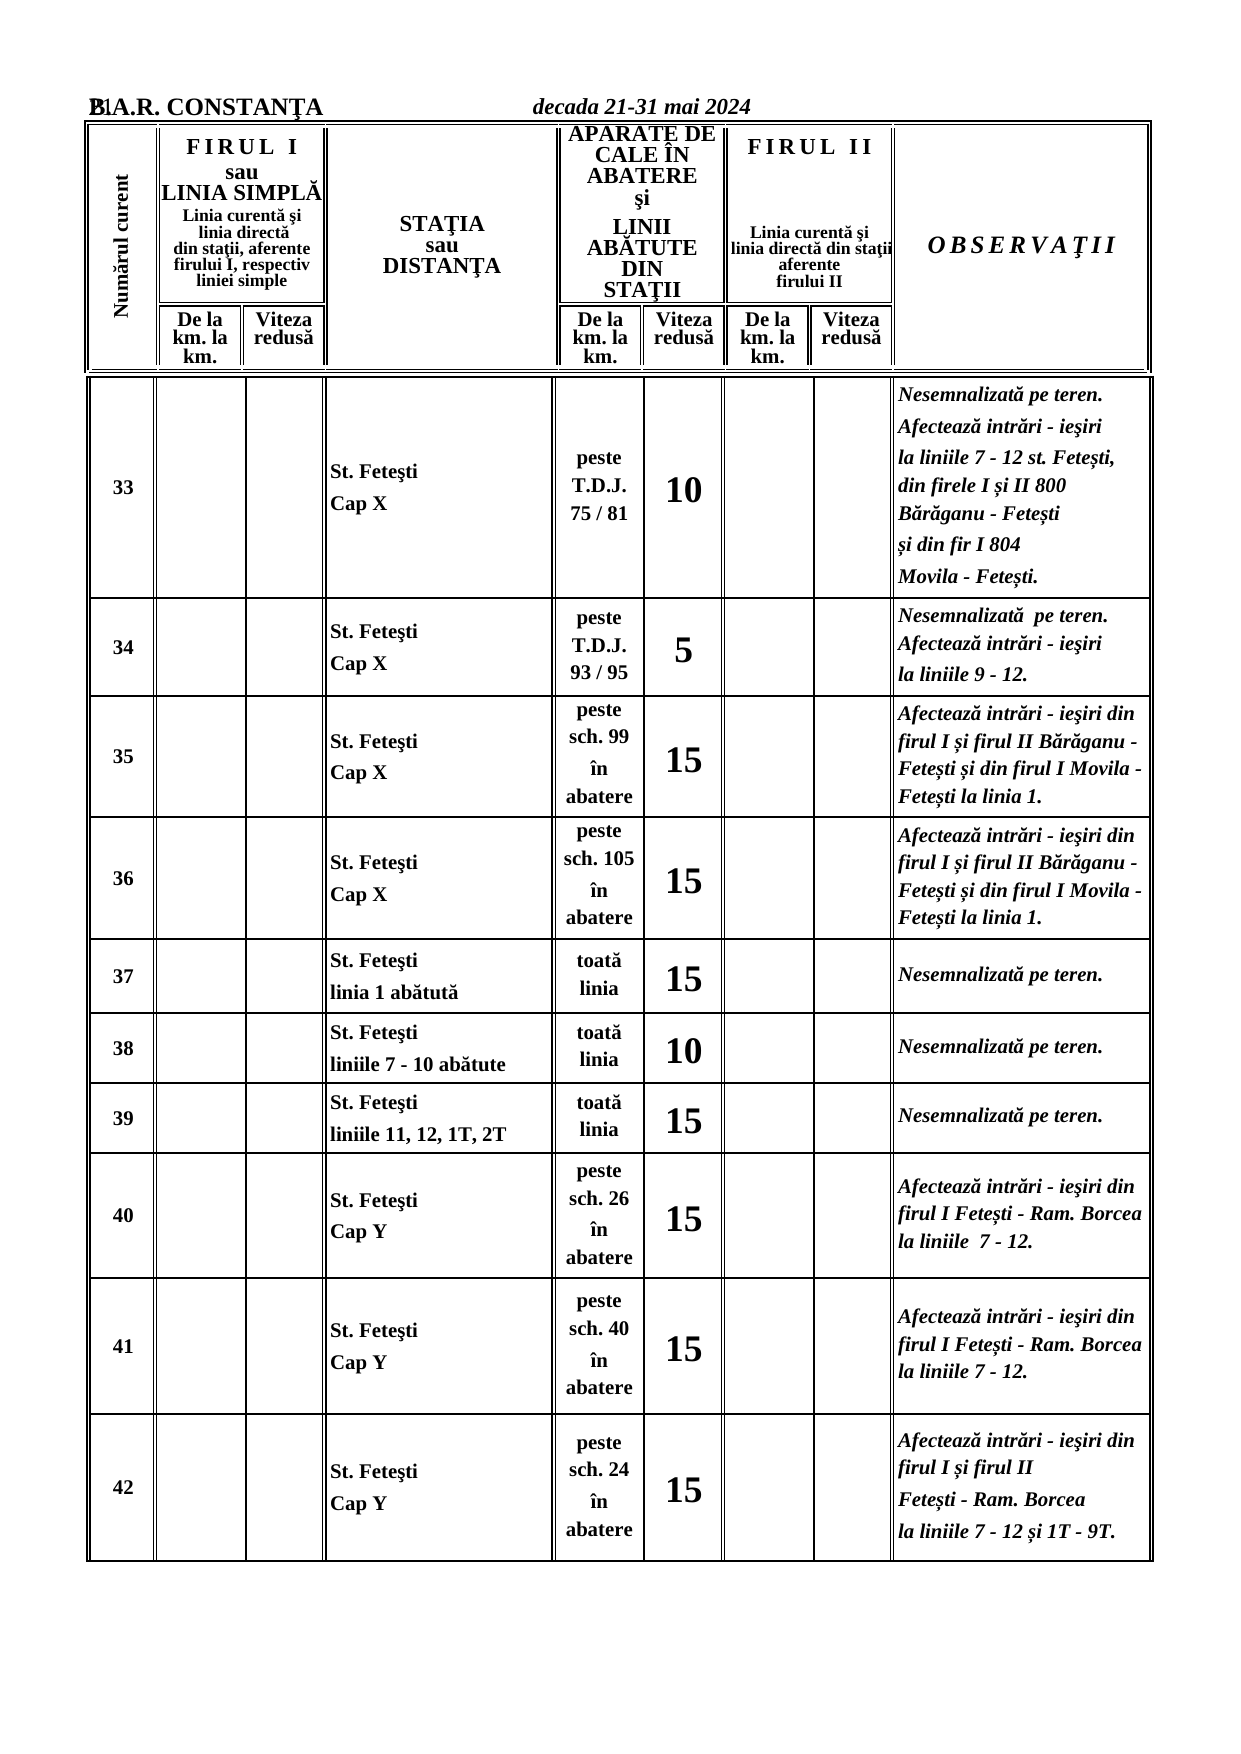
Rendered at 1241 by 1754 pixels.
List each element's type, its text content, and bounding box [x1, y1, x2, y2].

table_cell peste T.D.J. 75 / 81 [556, 378, 643, 597]
table_cell toată linia [556, 1014, 643, 1082]
table_cell [247, 697, 322, 816]
table_cell Nesemnalizată pe teren. Afectează intrări - ieşiri la liniile 9 - 12. [894, 599, 1149, 695]
table_cell 15 [645, 1415, 721, 1560]
table_cell 15 [645, 1279, 721, 1412]
table_cell [157, 378, 245, 597]
table_cell [91, 1084, 153, 1152]
table_cell St. Feteşti linia 1 abătută [327, 940, 551, 1012]
table_cell St. Feteşti liniile 7 - 10 abătute [327, 1014, 551, 1082]
table_cell [157, 1154, 245, 1277]
table_cell [815, 818, 890, 938]
table_cell [725, 818, 813, 938]
table_cell [725, 697, 813, 816]
table_cell [247, 378, 322, 597]
table_cell St. Feteşti Cap X [327, 697, 551, 816]
table_cell [247, 1154, 322, 1277]
table_cell St. Feteşti Cap Y [327, 1415, 551, 1560]
table_cell [157, 940, 245, 1012]
table_cell [91, 1415, 153, 1560]
table_cell [91, 1279, 153, 1412]
table_cell [91, 697, 153, 816]
table_cell Afectează intrări - ieşiri din firul I și firul II Fetești - Ram. Borcea la liniile 7 - 12 și 1T - 9T. [894, 1415, 1149, 1560]
table_cell [247, 599, 322, 695]
table_cell [247, 1415, 322, 1560]
table_cell [91, 940, 153, 1012]
table_cell [815, 1415, 890, 1560]
table_cell [157, 818, 245, 938]
table_cell 15 [645, 697, 721, 816]
table_cell Afectează intrări - ieşiri din firul I Fetești - Ram. Borcea la liniile 7 - 12. [894, 1279, 1149, 1412]
table_cell [91, 599, 153, 695]
table_cell Nesemnalizată pe teren. [894, 1014, 1149, 1082]
table_cell St. Feteşti Cap X [327, 599, 551, 695]
table_cell [725, 1014, 813, 1082]
table_cell [247, 940, 322, 1012]
table_cell Nesemnalizată pe teren. [894, 1084, 1149, 1152]
table_cell [725, 940, 813, 1012]
table_cell peste sch. 40 în abatere [556, 1279, 643, 1412]
table_cell [157, 1014, 245, 1082]
table_cell [247, 1014, 322, 1082]
table_cell peste sch. 24 în abatere [556, 1415, 643, 1560]
table_cell 10 [645, 378, 721, 597]
table_cell St. Feteşti Cap Y [327, 1154, 551, 1277]
table_cell [157, 1084, 245, 1152]
table_cell [91, 1014, 153, 1082]
table_cell toată linia [556, 1084, 643, 1152]
table_cell [815, 1154, 890, 1277]
table_cell peste sch. 105 în abatere [556, 818, 643, 938]
table_cell St. Feteşti Cap X [327, 378, 551, 597]
table_cell [815, 1084, 890, 1152]
table_cell [247, 1084, 322, 1152]
table_cell [815, 1279, 890, 1412]
table_cell 15 [645, 818, 721, 938]
table_cell [725, 378, 813, 597]
table_cell peste sch. 26 în abatere [556, 1154, 643, 1277]
table_cell [157, 1279, 245, 1412]
table_cell Nesemnalizată pe teren. Afectează intrări - ieşiri la liniile 7 - 12 st. Fetești, din firele I și II 800 Bărăganu - Fetești și din fir I 804 Movila - Fetești. [894, 378, 1149, 597]
table_cell 15 [645, 1084, 721, 1152]
table_cell [725, 1415, 813, 1560]
table_cell [725, 599, 813, 695]
table_cell [91, 818, 153, 938]
table_cell [157, 1415, 245, 1560]
table_cell [815, 1014, 890, 1082]
table_cell 10 [645, 1014, 721, 1082]
table_cell St. Feteşti liniile 11, 12, 1T, 2T [327, 1084, 551, 1152]
table_cell [815, 378, 890, 597]
table_cell peste sch. 99 în abatere [556, 697, 643, 816]
table_cell [725, 1279, 813, 1412]
table_cell [91, 1154, 153, 1277]
table_cell [815, 940, 890, 1012]
table_cell peste T.D.J. 93 / 95 [556, 599, 643, 695]
table_cell [91, 378, 153, 597]
table_cell St. Feteşti Cap Y [327, 1279, 551, 1412]
table_cell [247, 818, 322, 938]
table_cell [815, 599, 890, 695]
table_cell Afectează intrări - ieşiri din firul I Fetești - Ram. Borcea la liniile 7 - 12. [894, 1154, 1149, 1277]
table_cell 15 [645, 940, 721, 1012]
table_cell Afectează intrări - ieşiri din firul I și firul II Bărăganu - Fetești și din firul I Movila - Fetești la linia 1. [894, 818, 1149, 938]
table_cell [815, 697, 890, 816]
table_cell toată linia [556, 940, 643, 1012]
table_cell [157, 697, 245, 816]
table_cell Afectează intrări - ieşiri din firul I și firul II Bărăganu - Fetești și din firul I Movila - Fetești la linia 1. [894, 697, 1149, 816]
table_cell [725, 1084, 813, 1152]
table_cell 5 [645, 599, 721, 695]
table_cell St. Feteşti Cap X [327, 818, 551, 938]
table_cell [157, 599, 245, 695]
table_cell 15 [645, 1154, 721, 1277]
table_cell [247, 1279, 322, 1412]
table_cell [725, 1154, 813, 1277]
table_cell Nesemnalizată pe teren. [894, 940, 1149, 1012]
